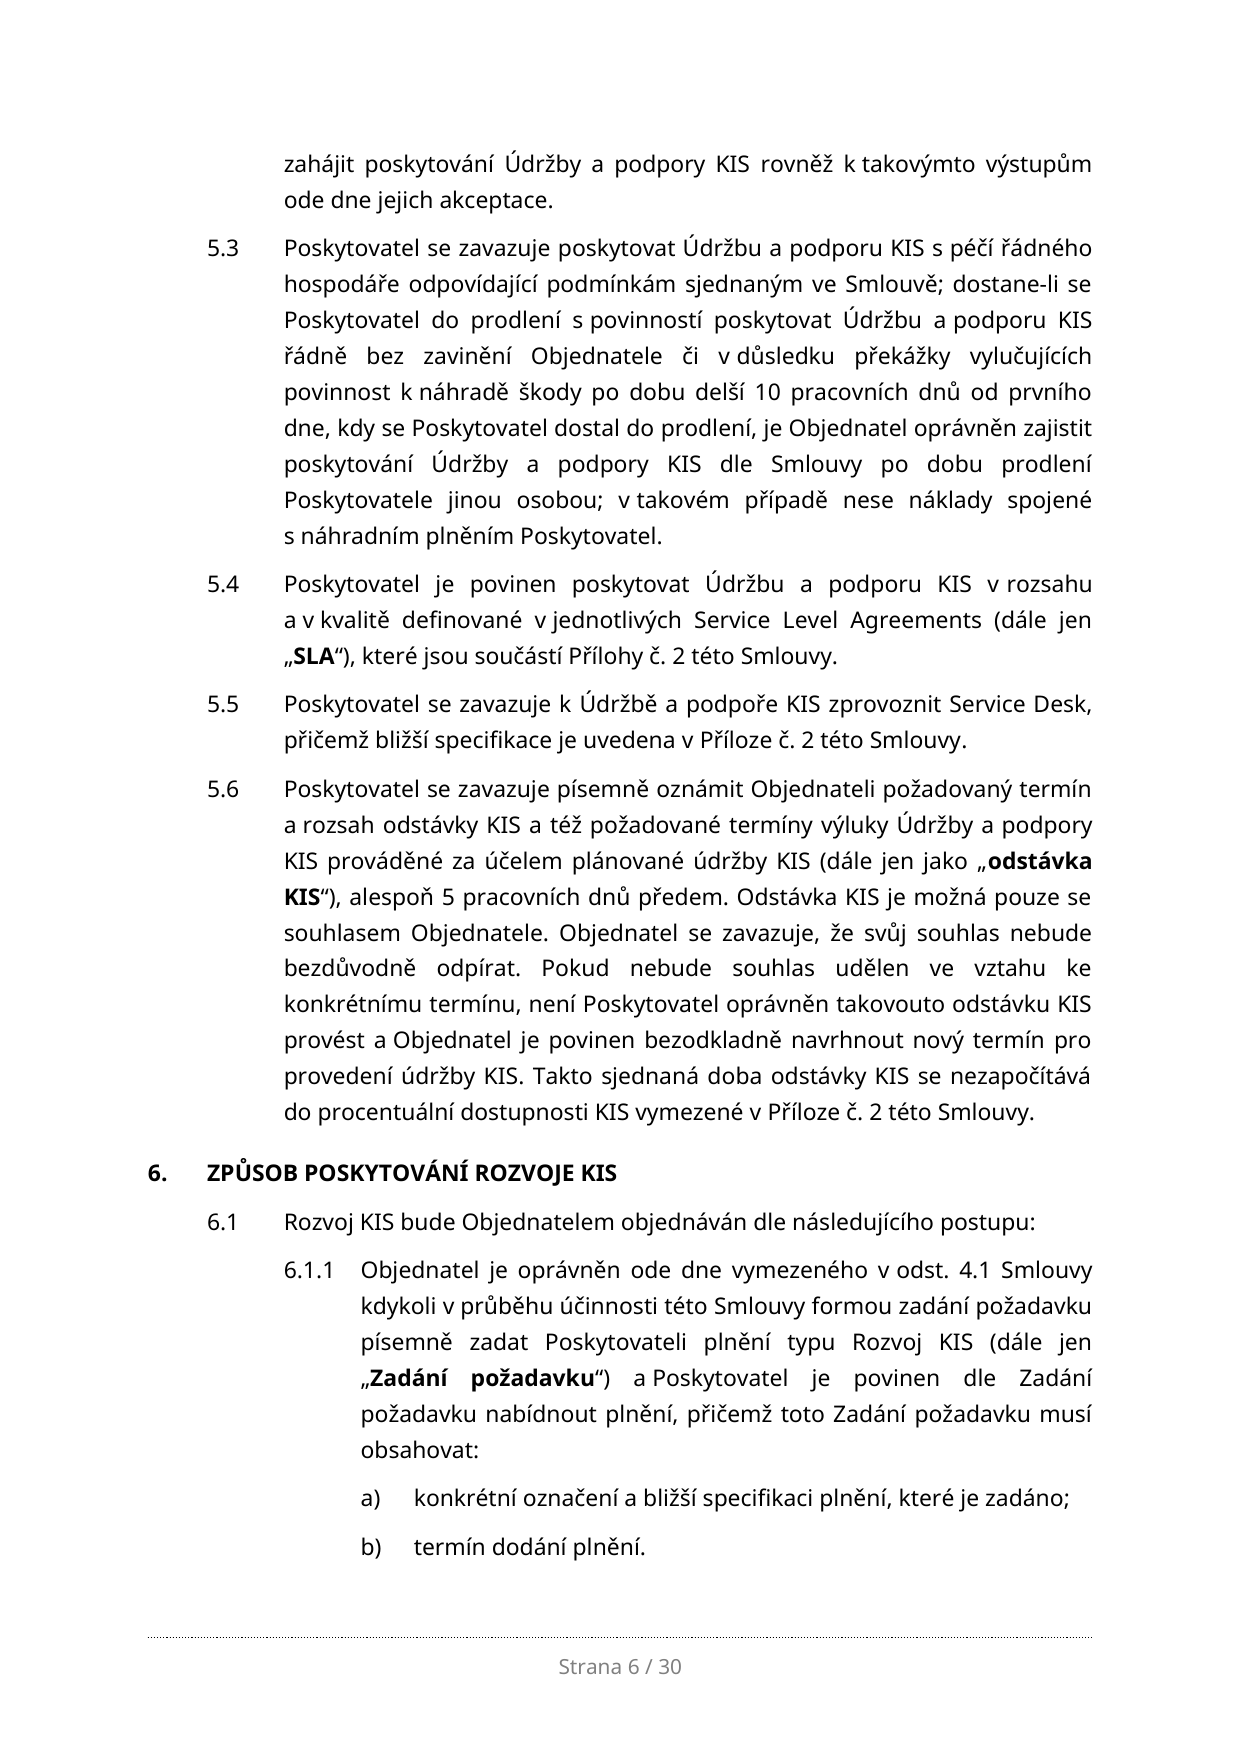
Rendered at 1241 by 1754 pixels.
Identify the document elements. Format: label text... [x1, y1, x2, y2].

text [207, 148, 1092, 215]
list Objednatel je oprávněn ode dne vymezeného v odst. 4.1 Smlouvy kdykoli v průběhu účinnosti této Smlouvy formou zadání požadavku písemně zadat Poskytovateli plnění typu Rozvoj KIS (dále jen „Zadání požadavku“) a Poskytovatel je povinen dle Zadání požadavku nabídnout plnění, přičemž toto Zadání požadavku musí obsahovat: [283, 1254, 1092, 1465]
list termín dodání plnění. [360, 1531, 1092, 1562]
text Poskytovatel se zavazuje k Údržbě a podpoře KIS zprovoznit Service Desk, přičemž bližší specifikace je uvedena v Příloze č. 2 této Smlouvy. [207, 688, 1092, 756]
text Poskytovatel je povinen poskytovat Údržbu a podporu KIS v rozsahu a v kvalitě definované v jednotlivých Service Level Agreements (dále jen „SLA“), které jsou součástí Přílohy č. 2 této Smlouvy. [207, 568, 1092, 671]
text Poskytovatel se zavazuje poskytovat Údržbu a podporu KIS s péčí řádného hospodáře odpovídající podmínkám sjednaným ve Smlouvě; dostane-li se Poskytovatel do prodlení s povinností poskytovat Údržbu a podporu KIS řádně bez zavinění Objednatele či v důsledku překážky vylučujících povinnost k náhradě škody po dobu delší 10 pracovních dnů od prvního dne, kdy se Poskytovatel dostal do prodlení, je Objednatel oprávněn zajistit poskytování Údržby a podpory KIS dle Smlouvy po dobu prodlení Poskytovatele jinou osobou; v takovém případě nese náklady spojené s náhradním plněním Poskytovatel. [207, 232, 1092, 551]
list konkrétní označení a bližší specifikaci plnění, které je zadáno; [360, 1482, 1092, 1513]
text Rozvoj KIS bude Objednatelem objednáván dle následujícího postupu: [207, 1206, 1092, 1237]
text ZPŮSOB POSKYTOVÁNÍ ROZVOJE KIS [148, 1157, 1092, 1188]
text Poskytovatel se zavazuje písemně oznámit Objednateli požadovaný termín a rozsah odstávky KIS a též požadované termíny výluky Údržby a podpory KIS prováděné za účelem plánované údržby KIS (dále jen jako „odstávka KIS“), alespoň 5 pracovních dnů předem. Odstávka KIS je možná pouze se souhlasem Objednatele. Objednatel se zavazuje, že svůj souhlas nebude bezdůvodně odpírat. Pokud nebude souhlas udělen ve vztahu ke konkrétnímu termínu, není Poskytovatel oprávněn takovouto odstávku KIS provést a Objednatel je povinen bezodkladně navrhnout nový termín pro provedení údržby KIS. Takto sjednaná doba odstávky KIS se nezapočítává do procentuální dostupnosti KIS vymezené v Příloze č. 2 této Smlouvy. [207, 773, 1092, 1127]
